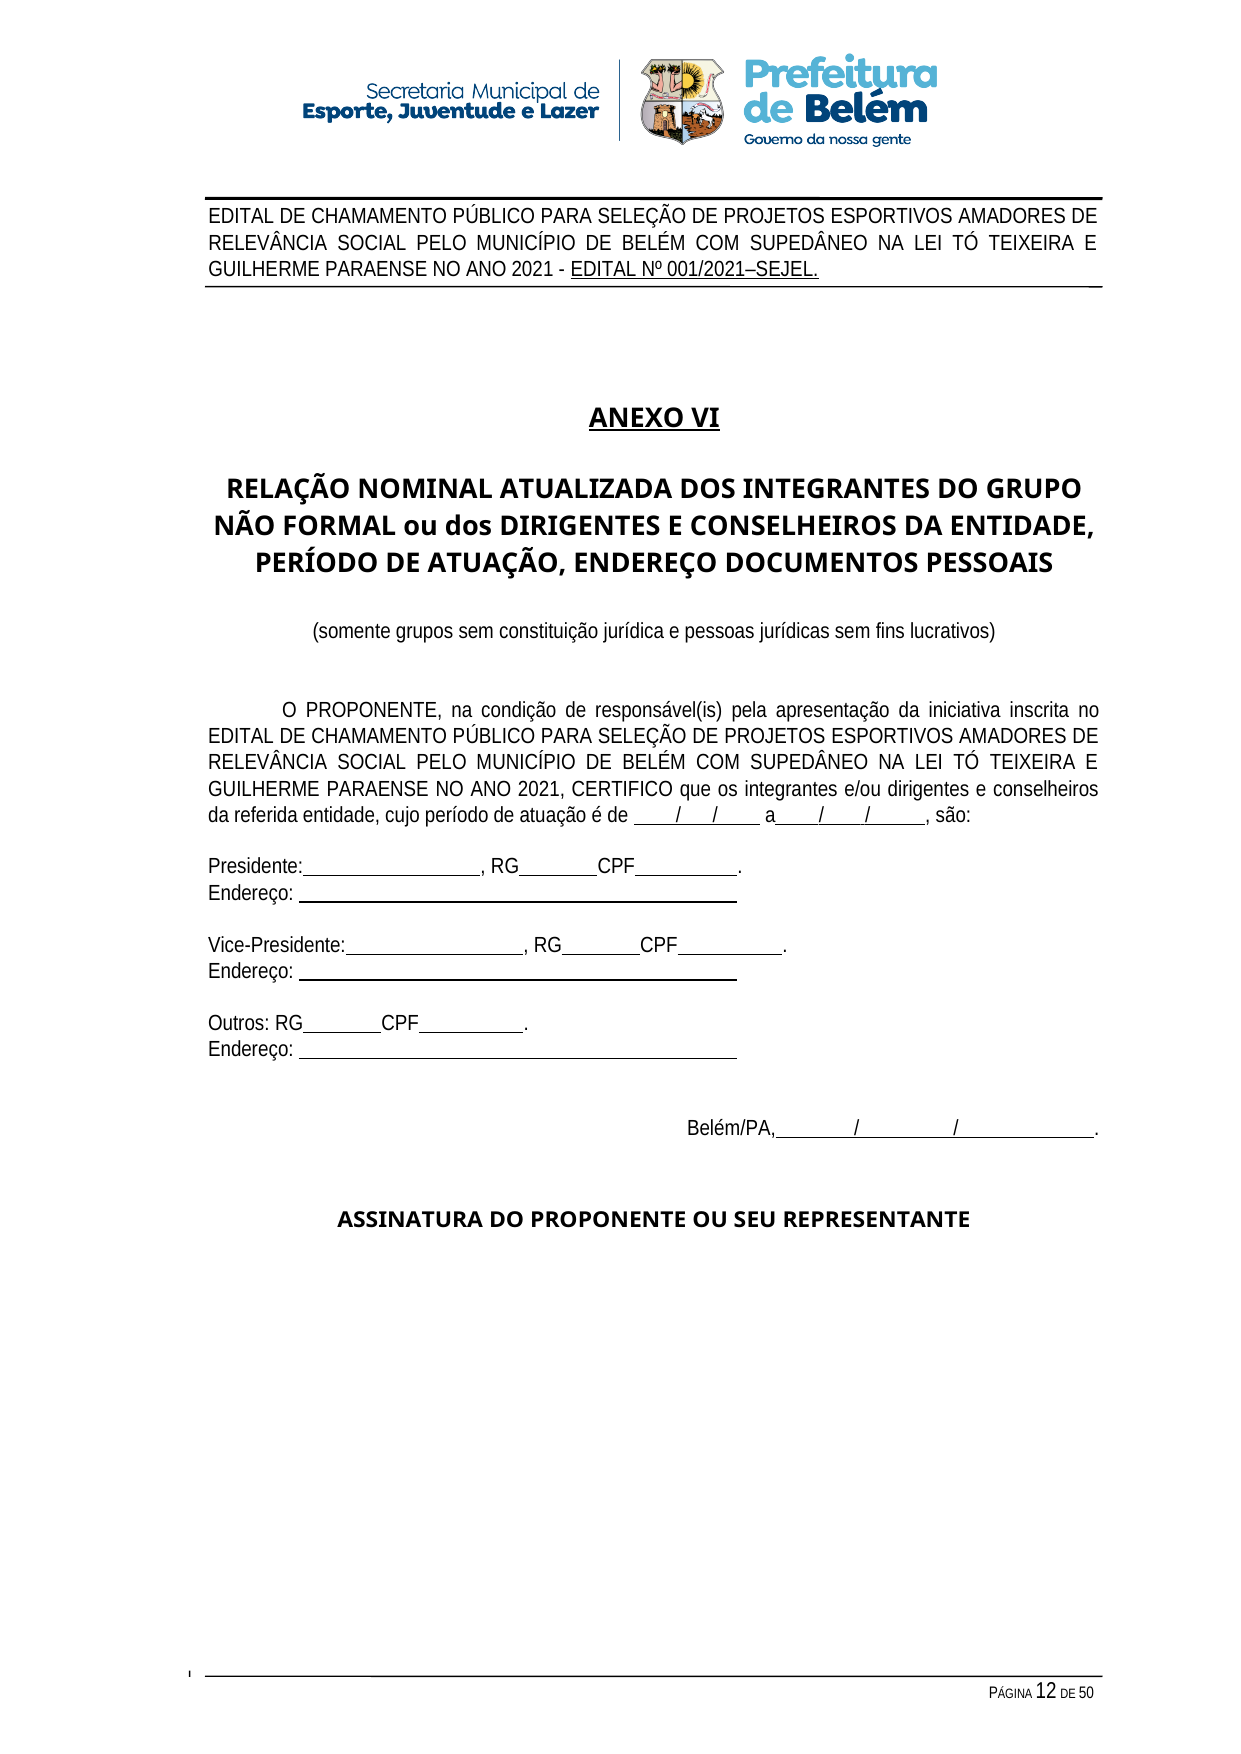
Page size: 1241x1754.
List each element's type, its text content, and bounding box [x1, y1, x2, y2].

text RELAÇÃO NOMINAL ATUALIZADA DOS INTEGRANTES DO GRUPO NÃO FORMAL ou dos DIRIGENTES E CONSELHEIROS DA ENTIDADE, PERÍODO DE ATUAÇÃO, ENDEREÇO DOCUMENTOS PESSOAIS [208, 470, 1100, 581]
text Outros: RG CPF . [208, 1010, 1151, 1035]
picture [303, 53, 937, 147]
text ASSINATURA DO PROPONENTE OU SEU REPRESENTANTE [175, 1204, 1133, 1233]
text Belém/PA, / / . [687, 1115, 1151, 1140]
text Vice-Presidente: , RG CPF . Endereço: [208, 932, 788, 983]
text (somente grupos sem constituição jurídica e pessoas jurídicas sem fins lucrativos) [175, 618, 1133, 643]
text O PROPONENTE, na condição de responsável(is) pela apresentação da iniciativa inscrita no EDITAL DE CHAMAMENTO PÚBLICO PARA SELEÇÃO DE PROJETOS ESPORTIVOS AMADORES DE RELEVÂNCIA SOCIAL PELO MUNICÍPIO DE BELÉM COM SUPEDÂNEO NA LEI TÓ TEIXEIRA E GUILHERME PARAENSE NO ANO 2021, CERTIFICO que os integrantes e/ou dirigentes e conselheiros da referida entidade, cujo período de atuação é de / / a / / , são: [208, 696, 1100, 827]
text Presidente: , RG CPF . Endereço: [208, 853, 745, 905]
text Endereço: [208, 1036, 1151, 1061]
text ANEXO VI [175, 398, 1133, 435]
